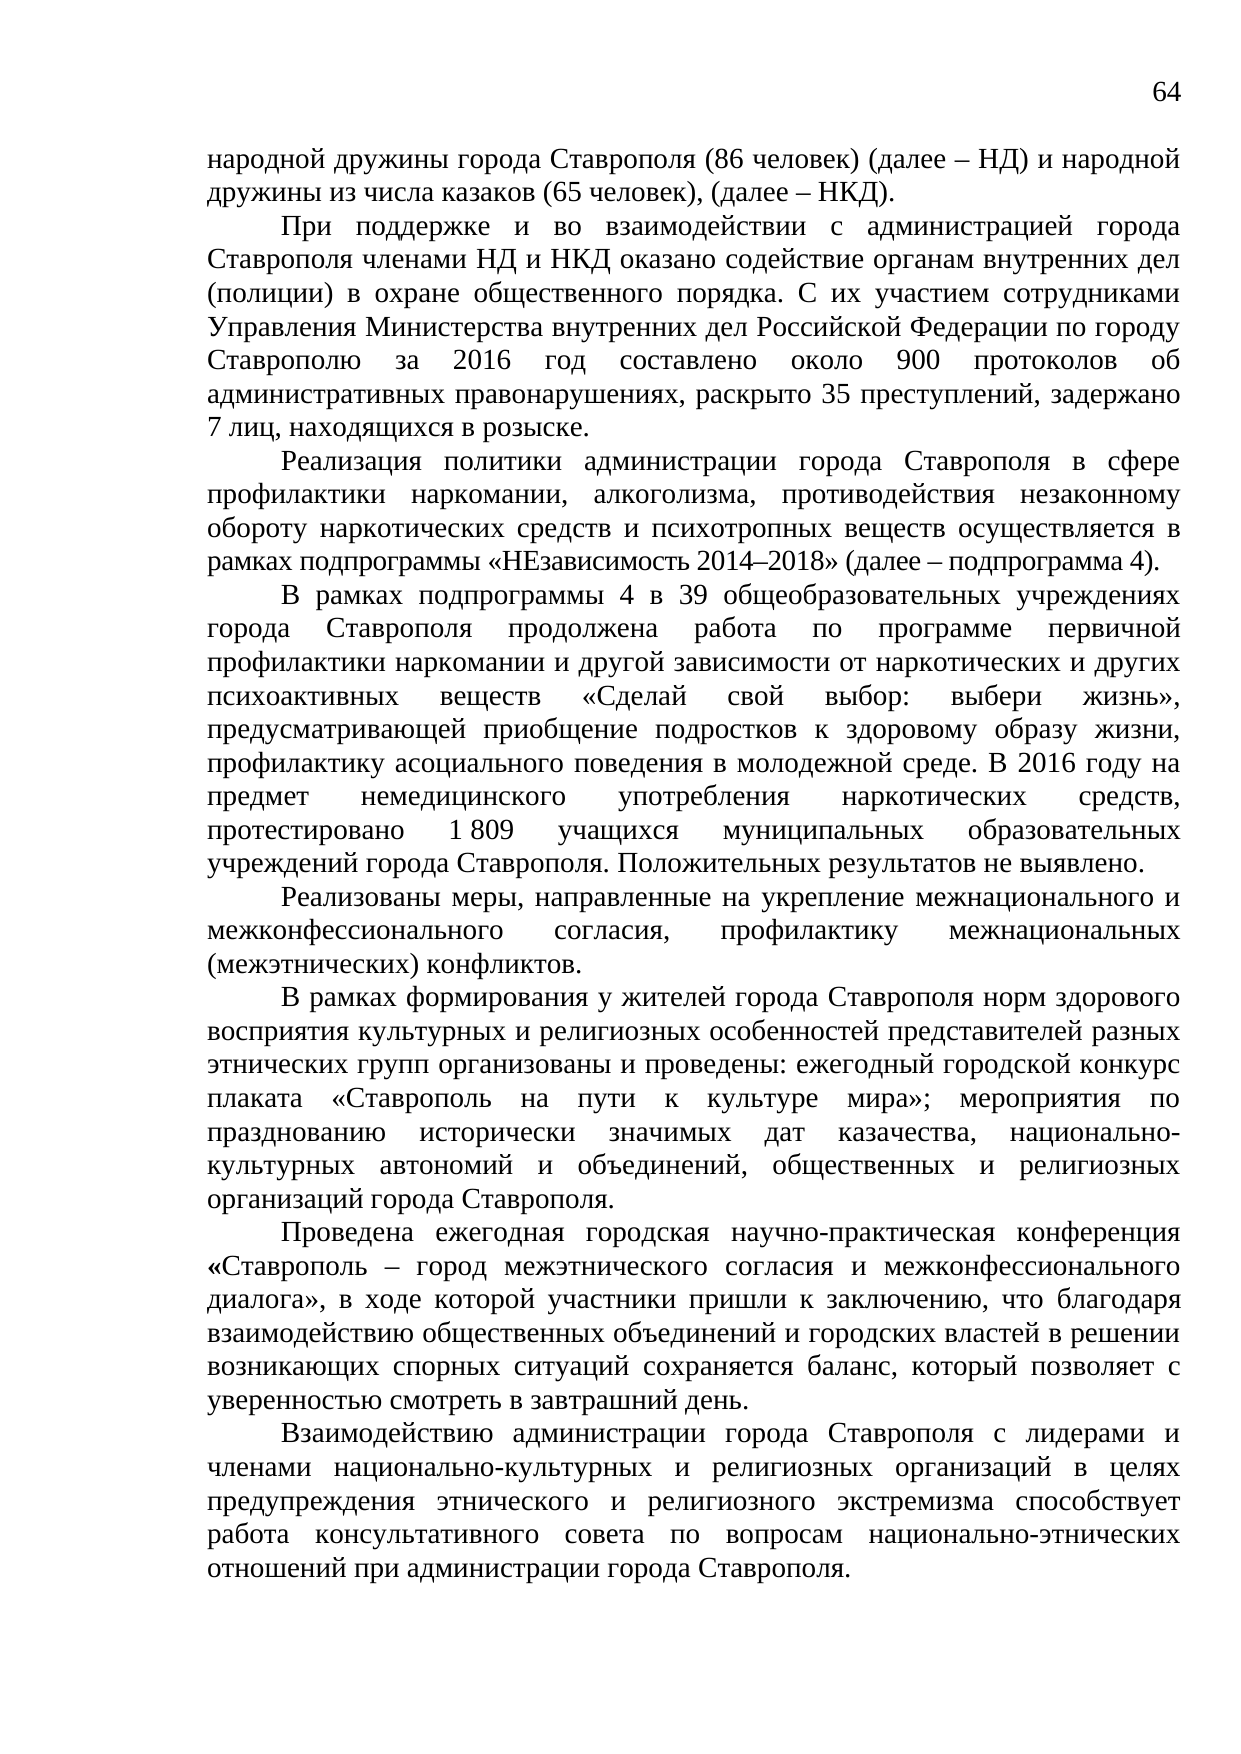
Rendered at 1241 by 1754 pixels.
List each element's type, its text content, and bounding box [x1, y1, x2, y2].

text В рамках формирования у жителей города Ставрополя норм здорового восприятия культурных и религиозных особенностей представителей разных этнических групп организованы и проведены: ежегодный городской конкурс плаката «Ставрополь на пути к культуре мира»; мероприятия по празднованию исторически значимых дат казачества, национально-культурных автономий и объединений, общественных и религиозных организаций города Ставрополя. [207, 979, 1181, 1214]
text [207, 141, 1181, 208]
text При поддержке и во взаимодействии с администрацией города Ставрополя членами НД и НКД оказано содействие органам внутренних дел (полиции) в охране общественного порядка. С их участием сотрудниками Управления Министерства внутренних дел Российской Федерации по городу Ставрополю за 2016 год составлено около 900 протоколов об административных правонарушениях, раскрыто 35 преступлений, задержано 7 лиц, находящихся в розыске. [207, 208, 1181, 443]
text Проведена ежегодная городская научно-практическая конференция «Ставрополь – город межэтнического согласия и межконфессионального диалога», в ходе которой участники пришли к заключению, что благодаря взаимодействию общественных объединений и городских властей в решении возникающих спорных ситуаций сохраняется баланс, который позволяет с уверенностью смотреть в завтрашний день. [207, 1214, 1181, 1416]
text Реализация политики администрации города Ставрополя в сфере профилактики наркомании, алкоголизма, противодействия незаконному обороту наркотических средств и психотропных веществ осуществляется в рамках подпрограммы «НЕзависимость 2014–2018» (далее – подпрограмма 4). [207, 443, 1181, 577]
text В рамках подпрограммы 4 в 39 общеобразовательных учреждениях города Ставрополя продолжена работа по программе первичной профилактики наркомании и другой зависимости от наркотических и других психоактивных веществ «Сделай свой выбор: выбери жизнь», предусматривающей приобщение подростков к здоровому образу жизни, профилактику асоциального поведения в молодежной среде. В 2016 году на предмет немедицинского употребления наркотических средств, протестировано 1 809 учащихся муниципальных образовательных учреждений города Ставрополя. Положительных результатов не выявлено. [207, 577, 1181, 879]
text Взаимодействию администрации города Ставрополя с лидерами и членами национально-культурных и религиозных организаций в целях предупреждения этнического и религиозного экстремизма способствует работа консультативного совета по вопросам национально-этнических отношений при администрации города Ставрополя. [207, 1416, 1181, 1583]
text Реализованы меры, направленные на укрепление межнационального и межконфессионального согласия, профилактику межнациональных (межэтнических) конфликтов. [207, 879, 1181, 979]
